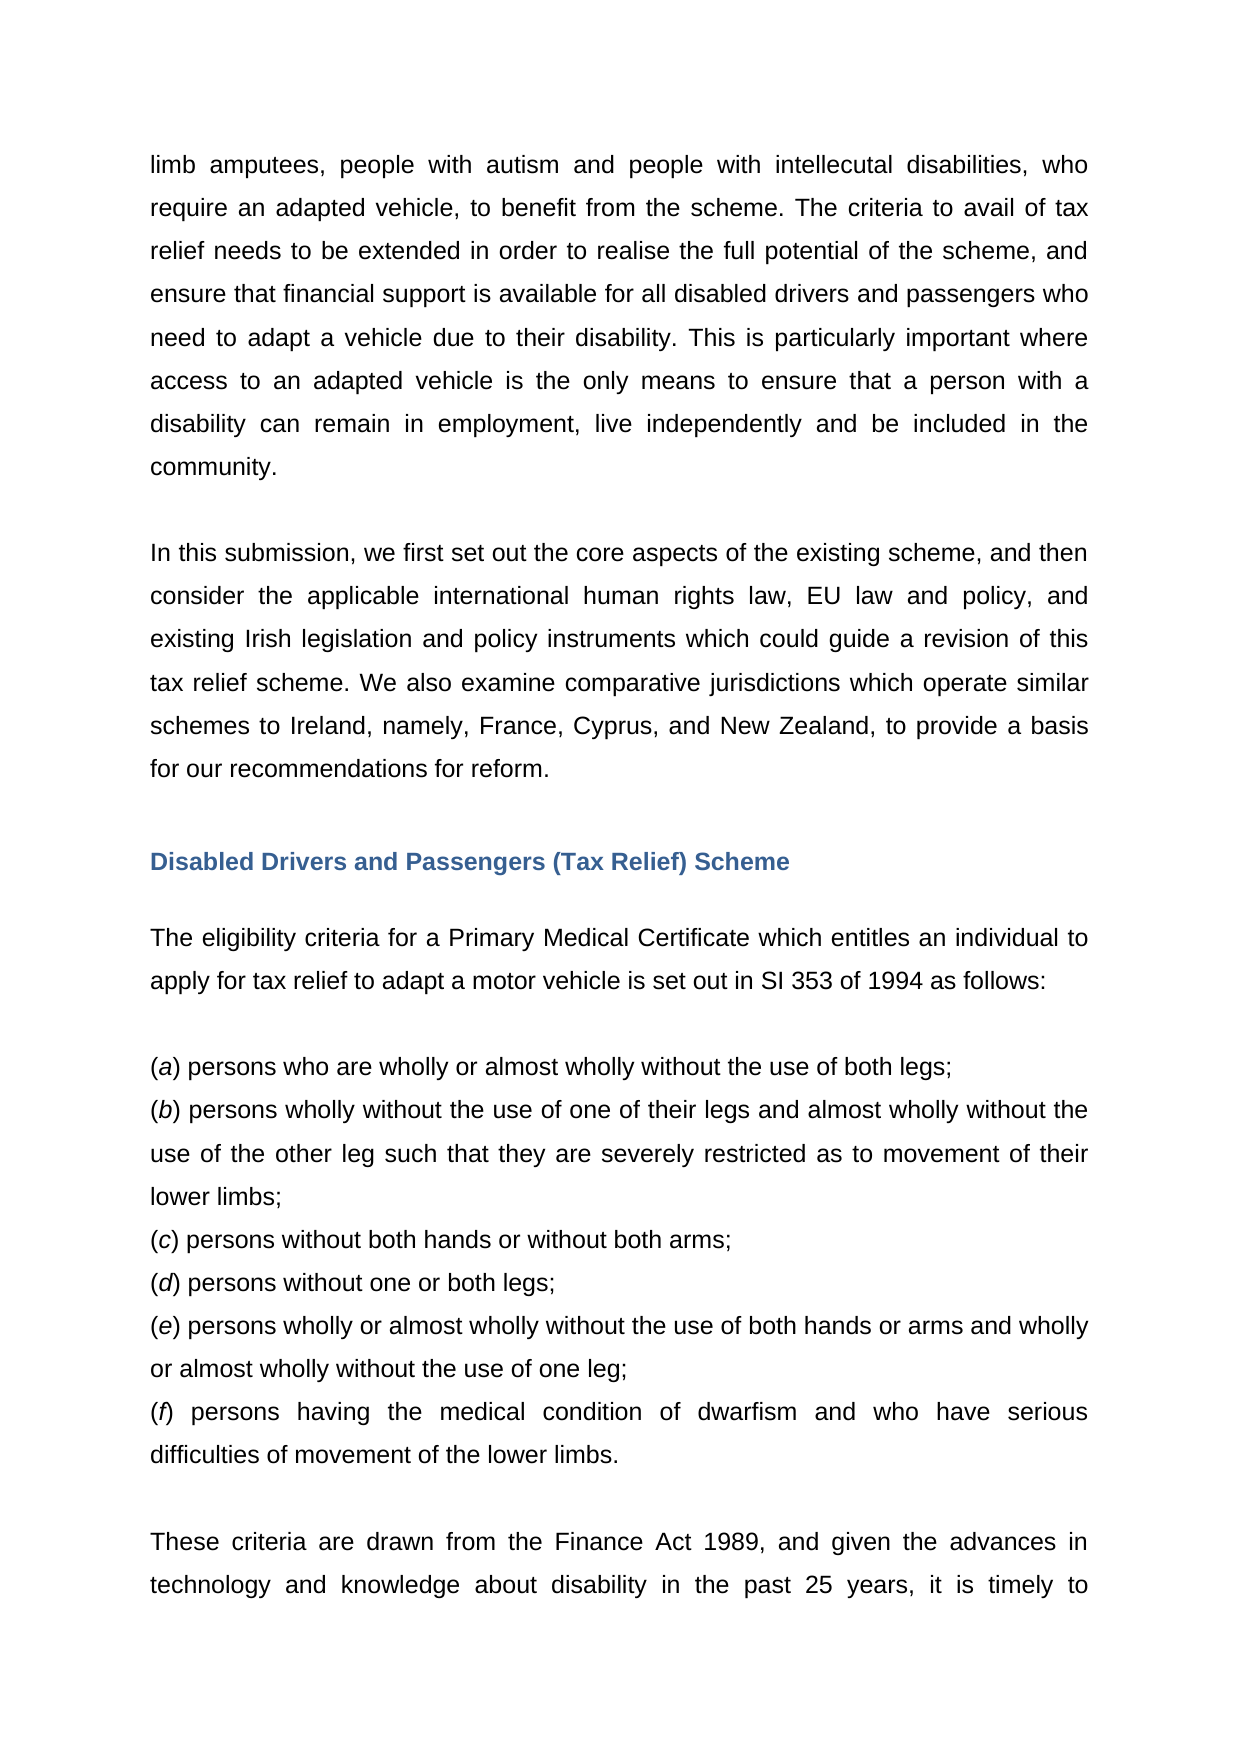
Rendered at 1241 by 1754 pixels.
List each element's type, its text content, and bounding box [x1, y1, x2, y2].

text (e) persons wholly or almost wholly without the use of both hands or arms and wholly or almost wholly without the use of one leg; [150, 1311, 1090, 1383]
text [150, 150, 1090, 481]
text (c) persons without both hands or without both arms; [150, 1225, 1090, 1254]
text (d) persons without one or both legs; [150, 1268, 1090, 1297]
text The eligibility criteria for a Primary Medical Certificate which entitles an individual to apply for tax relief to adapt a motor vehicle is set out in SI 353 of 1994 as follows: [150, 923, 1090, 995]
text In this submission, we first set out the core aspects of the existing scheme, and then consider the applicable international human rights law, EU law and policy, and existing Irish legislation and policy instruments which could guide a revision of this tax relief scheme. We also examine comparative jurisdictions which operate similar schemes to Ireland, namely, France, Cyprus, and New Zealand, to provide a basis for our recommendations for reform. [150, 538, 1090, 782]
text (f) persons having the medical condition of dwarfism and who have serious difficulties of movement of the lower limbs. [150, 1397, 1090, 1469]
text (b) persons wholly without the use of one of their legs and almost wholly without the use of the other leg such that they are severely restricted as to movement of their lower limbs; [150, 1096, 1090, 1211]
text (a) persons who are wholly or almost wholly without the use of both legs; [150, 1052, 1090, 1081]
subtitle Disabled Drivers and Passengers (Tax Relief) Scheme [150, 847, 1090, 876]
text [150, 1527, 1090, 1599]
